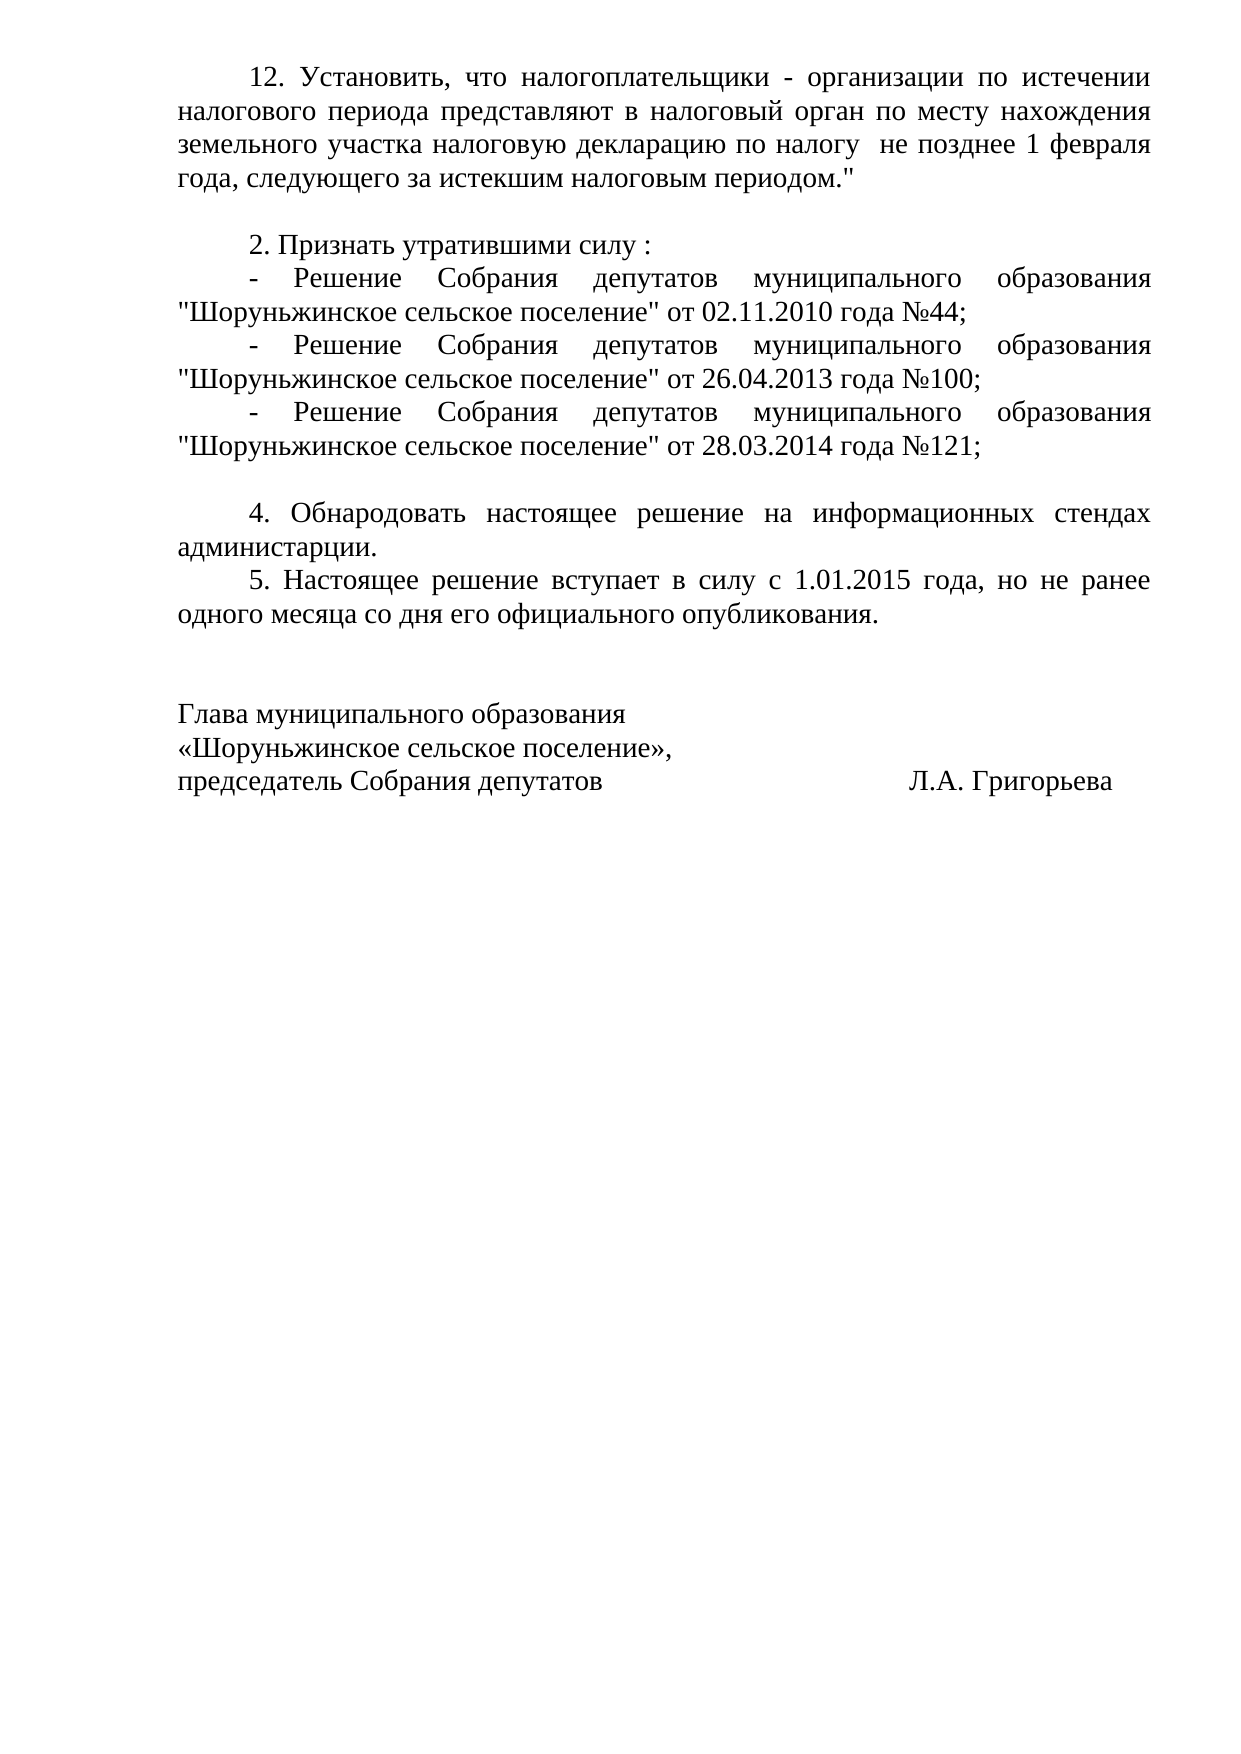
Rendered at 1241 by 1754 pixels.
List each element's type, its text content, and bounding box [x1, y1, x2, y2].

text «Шоруньжинское сельское поселение», [177, 730, 1152, 763]
text 2. Признать утратившими силу : [177, 227, 1152, 260]
text председатель Собрания депутатов Л.А. Григорьева [177, 763, 1152, 797]
text - Решение Собрания депутатов муниципального образования "Шоруньжинское сельское поселение" от 02.11.2010 года №44; [177, 260, 1152, 327]
text - Решение Собрания депутатов муниципального образования "Шоруньжинское сельское поселение" от 26.04.2013 года №100; [177, 327, 1152, 394]
text 5. Настоящее решение вступает в силу с 1.01.2015 года, но не ранее одного месяца со дня его официального опубликования. [177, 562, 1152, 629]
text - Решение Собрания депутатов муниципального образования "Шоруньжинское сельское поселение" от 28.03.2014 года №121; [177, 394, 1152, 462]
text 4. Обнародовать настоящее решение на информационных стендах администарции. [177, 495, 1152, 562]
text Глава муниципального образования [177, 696, 1152, 730]
text 12. Установить, что налогоплательщики - организации по истечении налогового периода представляют в налоговый орган по месту нахождения земельного участка налоговую декларацию по налогу не позднее 1 февраля года, следующего за истекшим налоговым периодом." [177, 59, 1152, 193]
